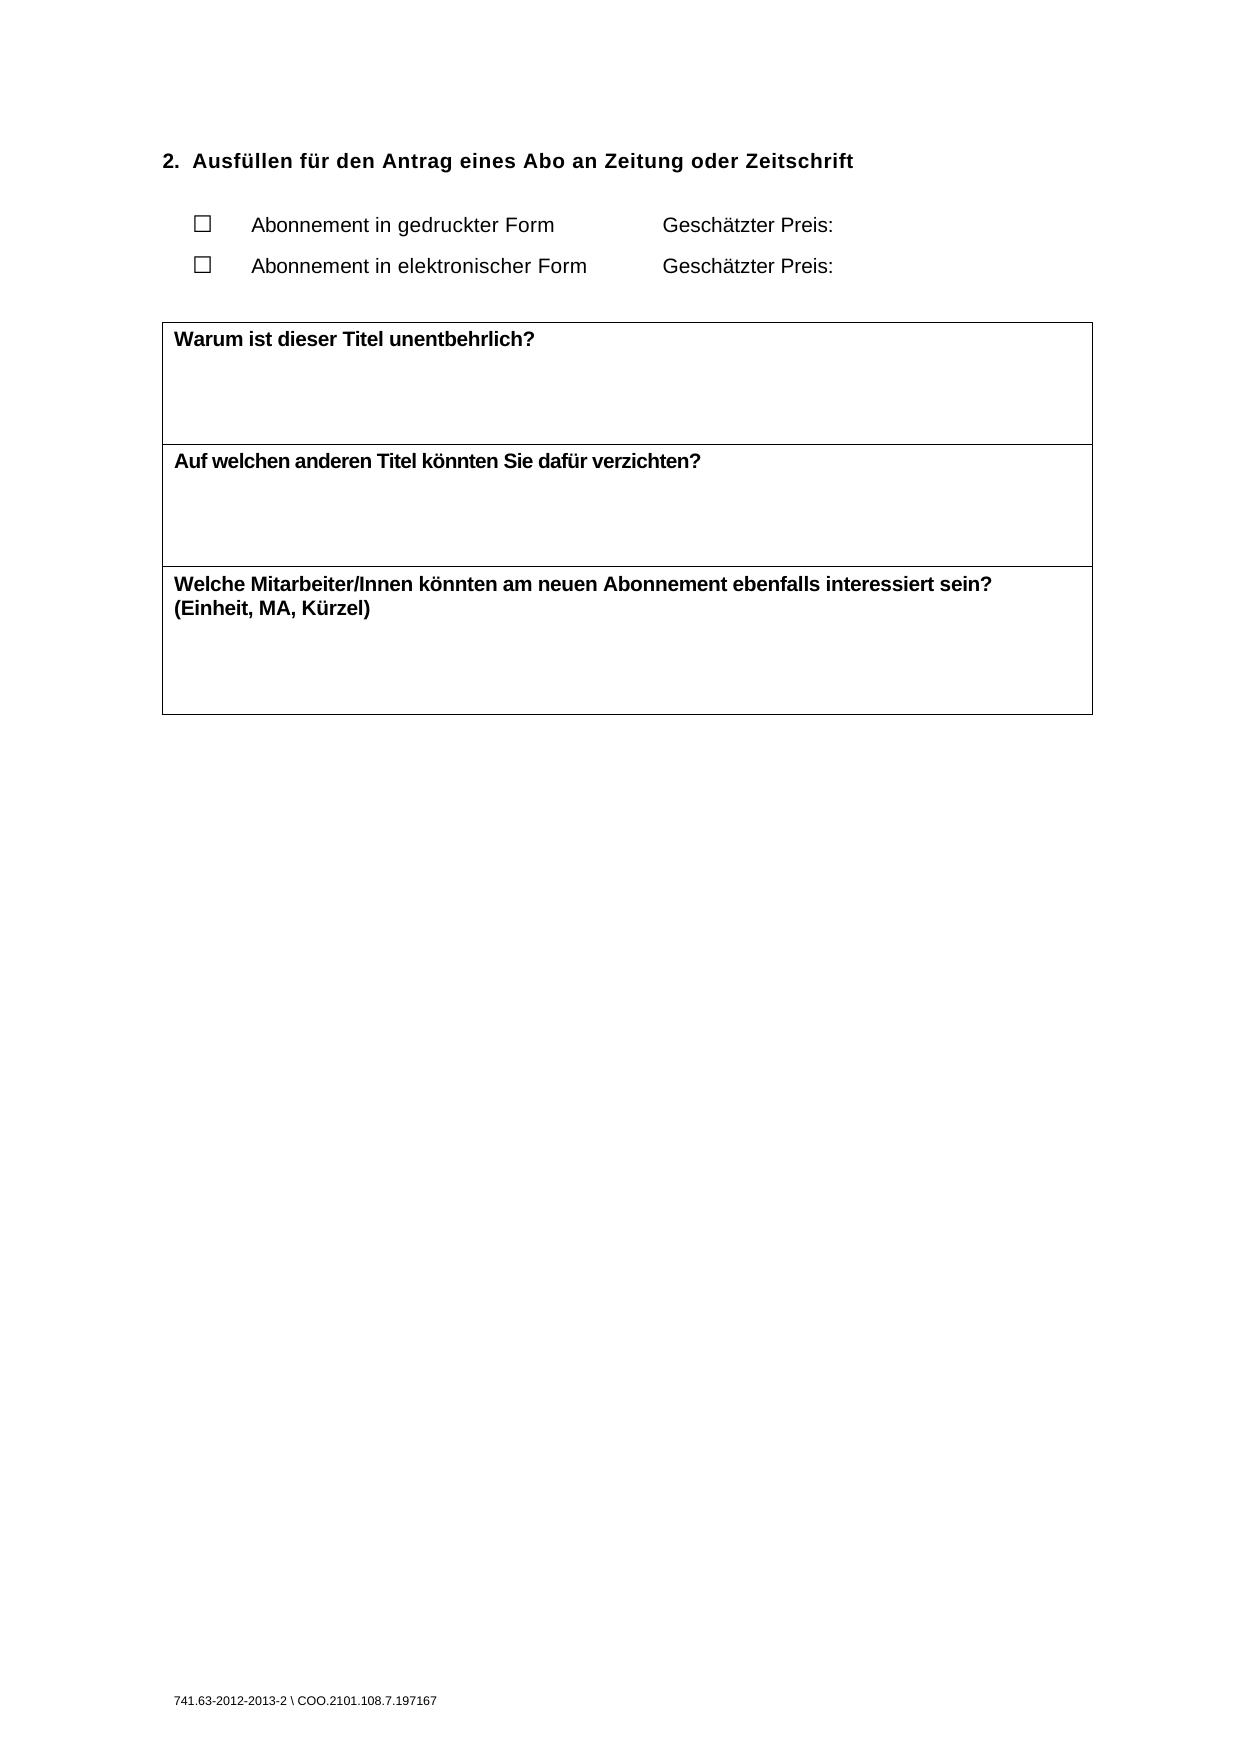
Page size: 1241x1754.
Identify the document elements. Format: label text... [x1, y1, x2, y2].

text Abonnement in gedruckter Form Geschätzter Preis: [192, 204, 1063, 239]
list Ausfüllen für den Antrag eines Abo an Zeitung oder Zeitschrift [162, 149, 1124, 173]
table_cell Welche Mitarbeiter/Innen könnten am neuen Abonnement ebenfalls interessiert sein? (Einheit, MA, Kürzel) [163, 567, 1092, 714]
text Abonnement in elektronischer Form Geschätzter Preis: [192, 246, 1063, 280]
table_cell Auf welchen anderen Titel könnten Sie dafür verzichten? [163, 445, 1092, 566]
table_header Warum ist dieser Titel unentbehrlich? [163, 323, 1092, 444]
